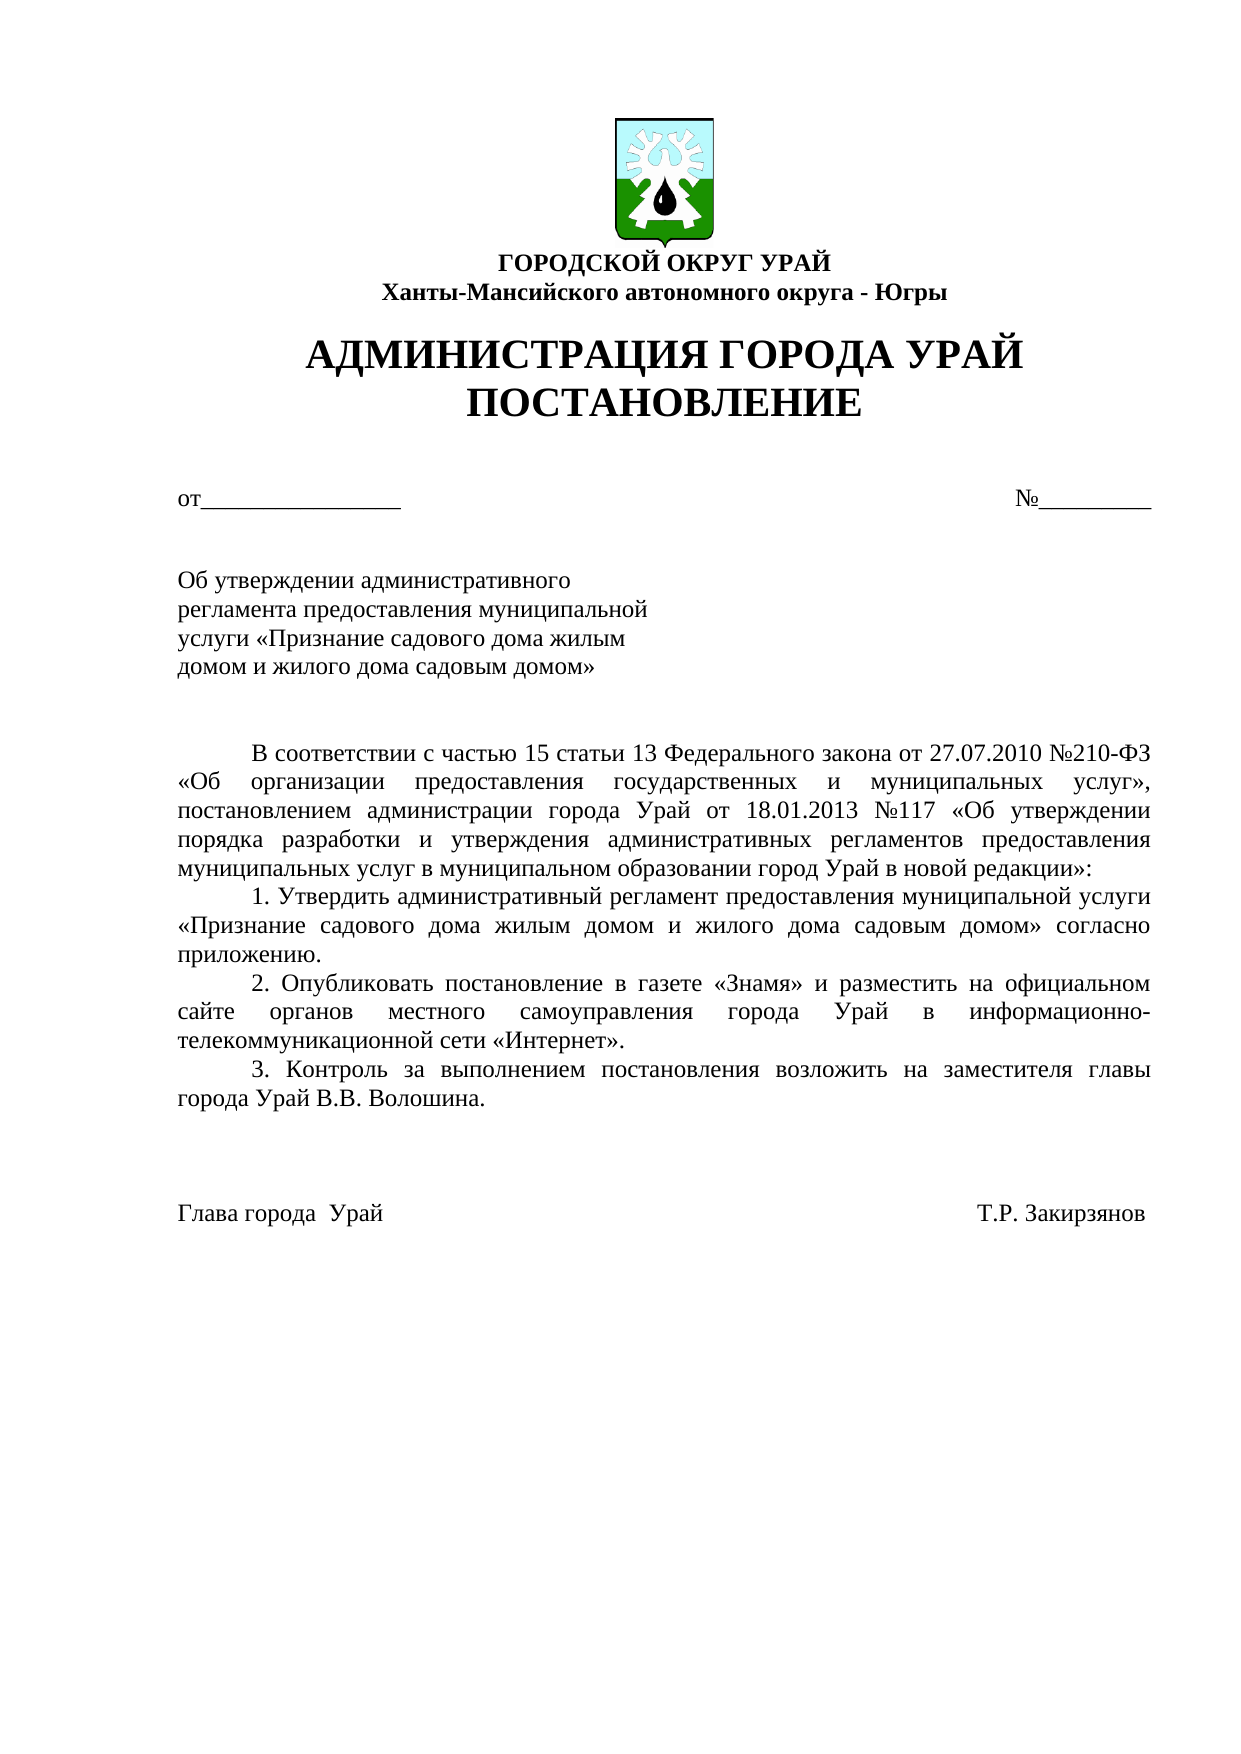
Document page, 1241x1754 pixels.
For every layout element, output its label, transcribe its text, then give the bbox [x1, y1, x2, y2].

text Ханты-Мансийского автономного округа - Югры [177, 277, 1152, 305]
text ПОСТАНОВЛЕНИЕ [177, 377, 1152, 425]
text услуги «Признание садового дома жилым [177, 623, 1152, 651]
text от________________ №_________ [177, 483, 1152, 511]
text домом и жилого дома садовым домом» [177, 651, 1152, 680]
text регламента предоставления муниципальной [177, 594, 1152, 623]
picture [615, 118, 714, 248]
text АДМИНИСТРАЦИЯ ГОРОДА УРАЙ [177, 329, 1152, 377]
text 2. Опубликовать постановление в газете «Знамя» и разместить на официальном сайте органов местного самоуправления города Урай в информационно-телекоммуникационной сети «Интернет». [177, 968, 1152, 1054]
text В соответствии с частью 15 статьи 13 Федерального закона от 27.07.2010 №210-ФЗ «Об организации предоставления государственных и муниципальных услуг», постановлением администрации города Урай от 18.01.2013 №117 «Об утверждении порядка разработки и утверждения административных регламентов предоставления муниципальных услуг в муниципальном образовании город Урай в новой редакции»: [177, 738, 1152, 881]
text Об утверждении административного [177, 565, 1152, 594]
text 3. Контроль за выполнением постановления возложить на заместителя главы города Урай В.В. Волошина. [177, 1054, 1152, 1111]
text ГОРОДСКОЙ ОКРУГ УРАЙ [177, 248, 1152, 277]
text 1. Утвердить административный регламент предоставления муниципальной услуги «Признание садового дома жилым домом и жилого дома садовым домом» согласно приложению. [177, 881, 1152, 968]
text Глава города Урай Т.Р. Закирзянов [177, 1198, 1152, 1226]
